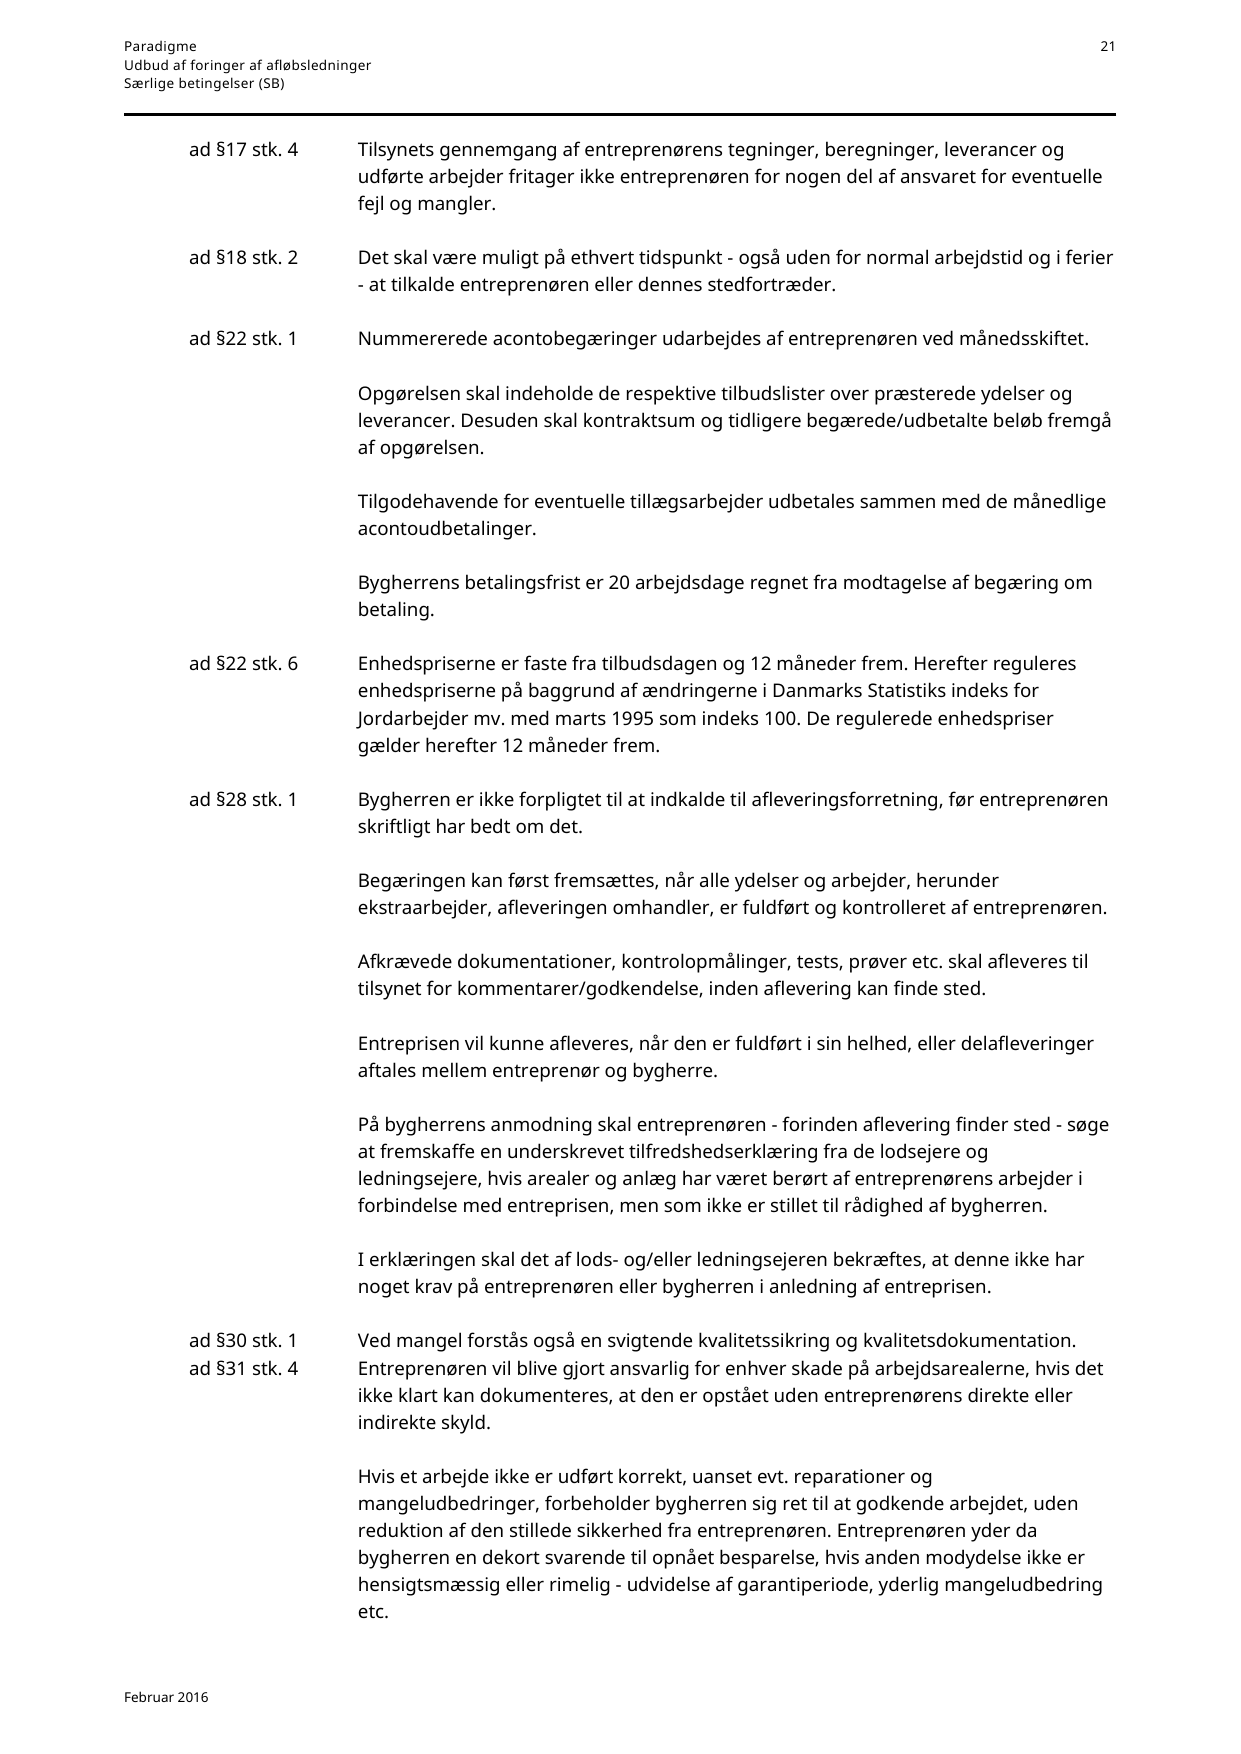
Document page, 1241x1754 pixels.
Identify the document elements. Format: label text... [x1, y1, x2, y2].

text ad §17 stk. 4 Tilsynets gennemgang af entreprenørens tegninger, beregninger, leverancer og udførte arbejder fritager ikke entreprenøren for nogen del af ansvaret for eventuelle fejl og mangler. [189, 134, 1116, 216]
text Entreprisen vil kunne afleveres, når den er fuldført i sin helhed, eller delafleveringer aftales mellem entreprenør og bygherre. [358, 1028, 1116, 1082]
text Afkrævede dokumentationer, kontrolopmålinger, tests, prøver etc. skal afleveres til tilsynet for kommentarer/godkendelse, inden aflevering kan finde sted. [358, 947, 1116, 1001]
text ad §28 stk. 1 Bygherren er ikke forpligtet til at indkalde til afleveringsforretning, før entreprenøren skriftligt har bedt om det. [189, 784, 1116, 839]
text Bygherrens betalingsfrist er 20 arbejdsdage regnet fra modtagelse af begæring om betaling. [358, 568, 1116, 622]
text ad §31 stk. 4 Entreprenøren vil blive gjort ansvarlig for enhver skade på arbejdsarealerne, hvis det ikke klart kan dokumenteres, at den er opstået uden entreprenørens direkte eller indirekte skyld. [189, 1353, 1116, 1434]
text Begæringen kan først fremsættes, når alle ydelser og arbejder, herunder ekstraarbejder, afleveringen omhandler, er fuldført og kontrolleret af entreprenøren. [358, 866, 1116, 920]
text I erklæringen skal det af lods- og/eller ledningsejeren bekræftes, at denne ikke har noget krav på entreprenøren eller bygherren i anledning af entreprisen. [358, 1245, 1116, 1299]
text ad §22 stk. 6 Enhedspriserne er faste fra tilbudsdagen og 12 måneder frem. Herefter reguleres enhedspriserne på baggrund af ændringerne i Danmarks Statistiks indeks for Jordarbejder mv. med marts 1995 som indeks 100. De regulerede enhedspriser gælder herefter 12 måneder frem. [189, 649, 1116, 757]
text ad §22 stk. 1 Nummererede acontobegæringer udarbejdes af entreprenøren ved månedsskiftet. [189, 324, 1116, 351]
text Hvis et arbejde ikke er udført korrekt, uanset evt. reparationer og mangeludbedringer, forbeholder bygherren sig ret til at godkende arbejdet, uden reduktion af den stillede sikkerhed fra entreprenøren. Entreprenøren yder da bygherren en dekort svarende til opnået besparelse, hvis anden modydelse ikke er hensigtsmæssig eller rimelig - udvidelse af garantiperiode, yderlig mangeludbedring etc. [358, 1462, 1116, 1624]
text ad §30 stk. 1 Ved mangel forstås også en svigtende kvalitetssikring og kvalitetsdokumentation. [189, 1326, 1116, 1353]
text Opgørelsen skal indeholde de respektive tilbudslister over præsterede ydelser og leverancer. Desuden skal kontraktsum og tidligere begærede/udbetalte beløb fremgå af opgørelsen. [358, 378, 1116, 459]
text ad §18 stk. 2 Det skal være muligt på ethvert tidspunkt - også uden for normal arbejdstid og i ferier - at tilkalde entreprenøren eller dennes stedfortræder. [189, 243, 1116, 297]
text På bygherrens anmodning skal entreprenøren - forinden aflevering finder sted - søge at fremskaffe en underskrevet tilfredshedserklæring fra de lodsejere og ledningsejere, hvis arealer og anlæg har været berørt af entreprenørens arbejder i forbindelse med entreprisen, men som ikke er stillet til rådighed af bygherren. [358, 1109, 1116, 1218]
text Tilgodehavende for eventuelle tillægsarbejder udbetales sammen med de månedlige acontoudbetalinger. [358, 487, 1116, 541]
